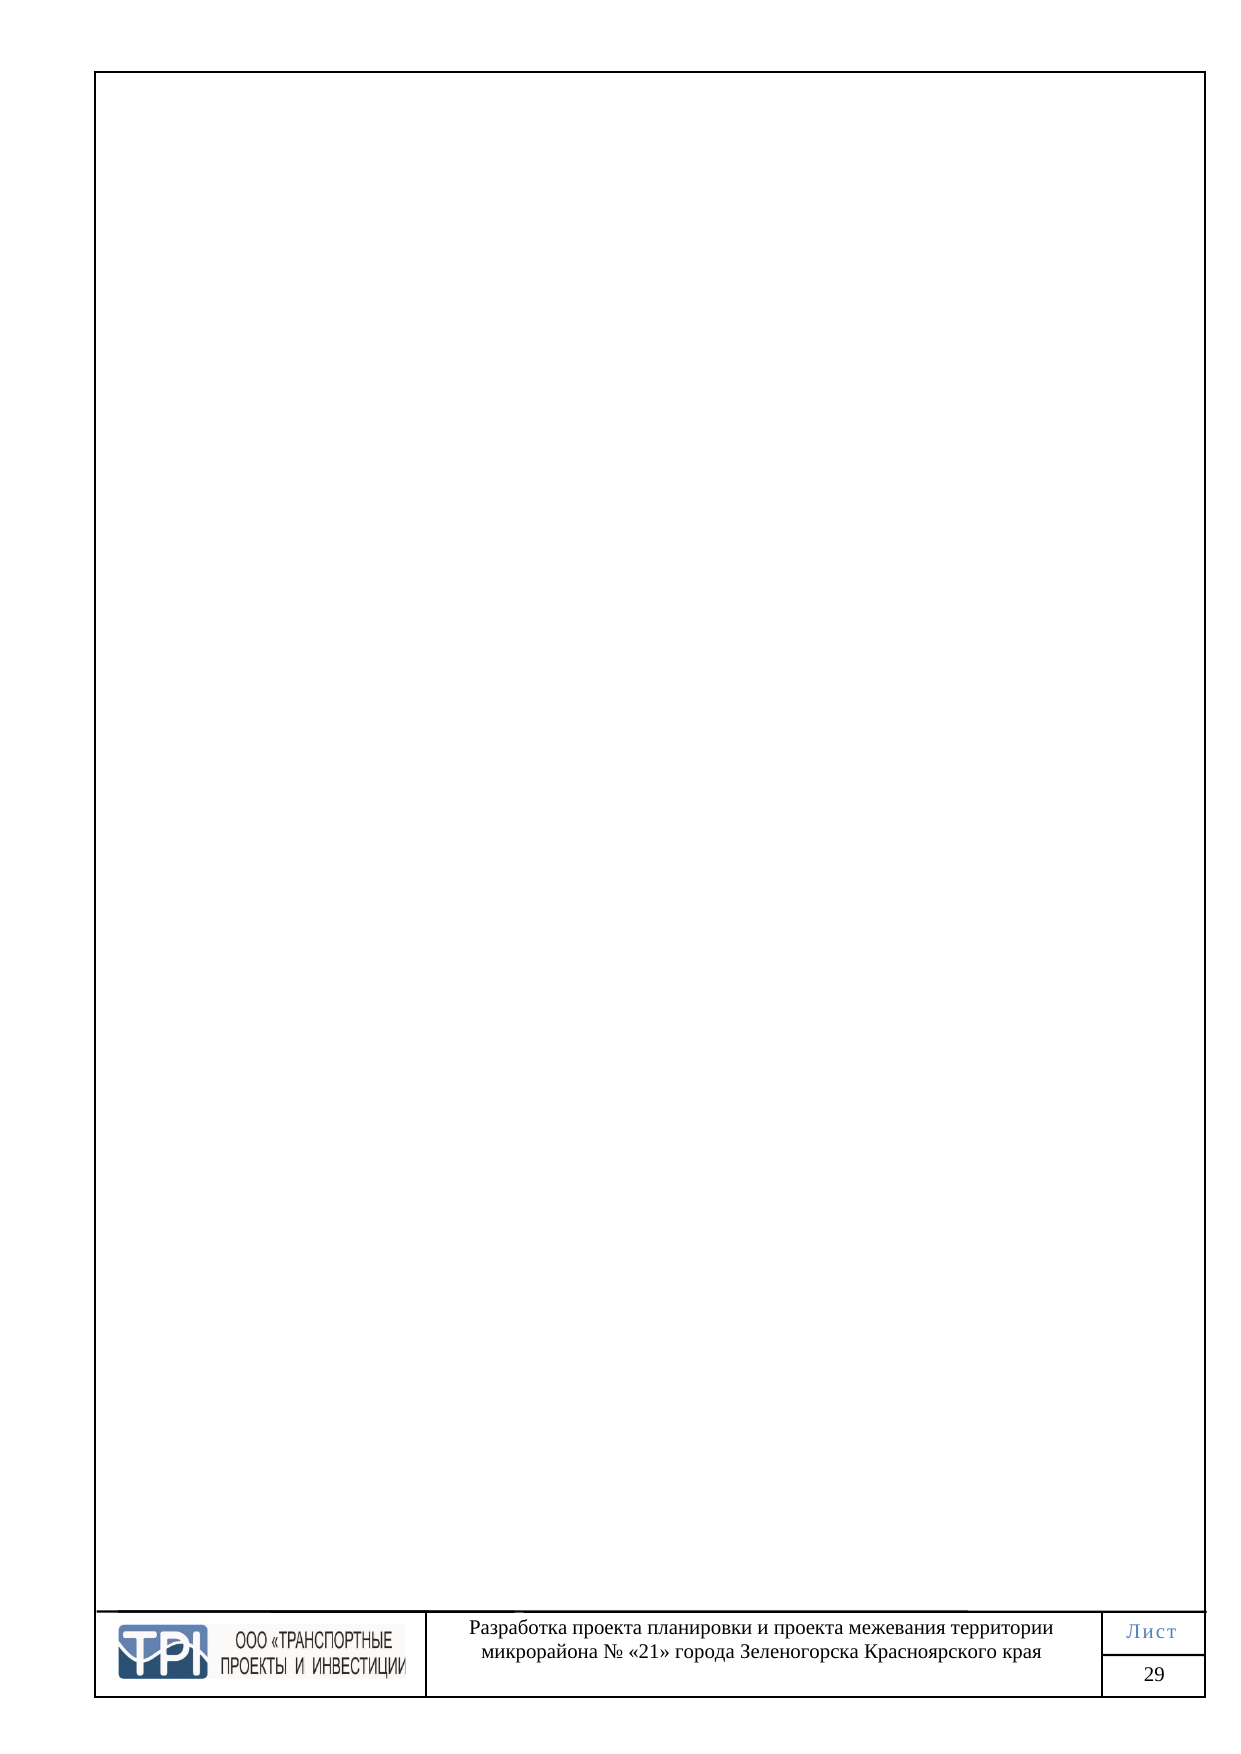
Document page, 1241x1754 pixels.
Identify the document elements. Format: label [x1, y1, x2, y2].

picture [118, 1624, 406, 1679]
